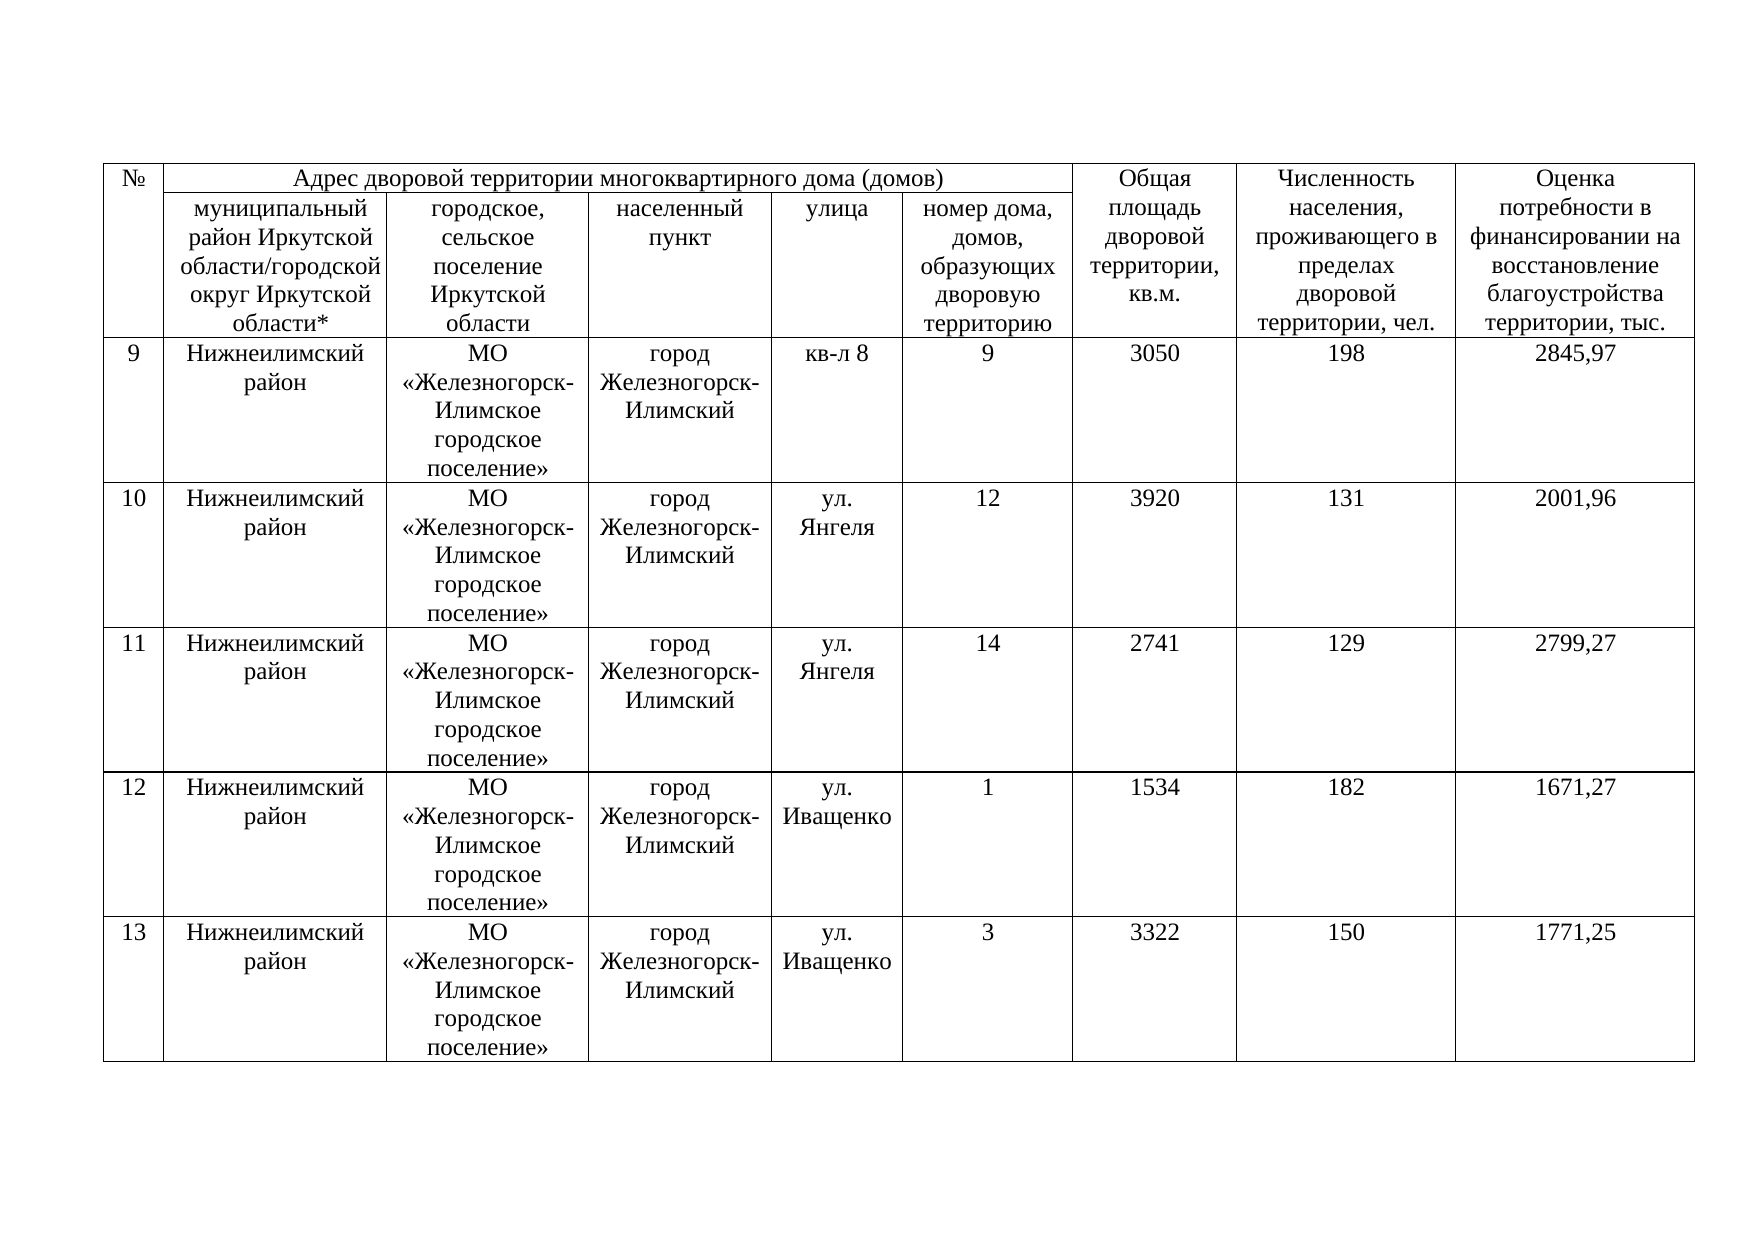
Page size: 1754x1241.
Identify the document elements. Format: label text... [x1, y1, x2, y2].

table_cell 1671,27 [1456, 773, 1694, 916]
table_cell номер дома, домов, образующих дворовую территорию [903, 193, 1072, 337]
table_cell МО «Железногорск-Илимское городское поселение» [387, 338, 588, 482]
table_cell 1 [903, 773, 1072, 916]
table_cell 2001,96 [1456, 483, 1694, 627]
table_cell 12 [903, 483, 1072, 627]
table_cell 10 [104, 483, 163, 627]
table_cell ул. Янгеля [772, 483, 902, 627]
table_cell 3920 [1073, 483, 1236, 627]
table_cell 1771,25 [1456, 917, 1694, 1061]
table_cell 3 [903, 917, 1072, 1061]
table_cell МО «Железногорск-Илимское городское поселение» [387, 483, 588, 627]
table_cell МО «Железногорск-Илимское городское поселение» [387, 628, 588, 771]
table_cell Нижнеилимский район [164, 773, 386, 916]
table_cell 198 [1237, 338, 1455, 482]
table_cell 131 [1237, 483, 1455, 627]
table_cell Нижнеилимский район [164, 338, 386, 482]
table_cell 12 [104, 773, 163, 916]
table_header Общая площадь дворовой территории, кв.м. [1073, 164, 1236, 337]
table_cell 9 [104, 338, 163, 482]
table_cell городское, сельское поселение Иркутской области [387, 193, 588, 337]
table_cell муниципальный район Иркутской области/городской округ Иркутской области* [164, 193, 386, 337]
table_header Адрес дворовой территории многоквартирного дома (домов) [164, 164, 1072, 192]
table_cell ул. Иващенко [772, 917, 902, 1061]
table_cell 182 [1237, 773, 1455, 916]
table_cell МО «Железногорск-Илимское городское поселение» [387, 917, 588, 1061]
table_cell 9 [903, 338, 1072, 482]
table_cell 129 [1237, 628, 1455, 771]
table_cell город Железногорск-Илимский [589, 483, 771, 627]
table_cell населенный пункт [589, 193, 771, 337]
table_cell 2845,97 [1456, 338, 1694, 482]
table_cell город Железногорск-Илимский [589, 628, 771, 771]
table_cell ул. Иващенко [772, 773, 902, 916]
table_cell 150 [1237, 917, 1455, 1061]
table_cell 1534 [1073, 773, 1236, 916]
table_header Численность населения, проживающего в пределах дворовой территории, чел. [1237, 164, 1455, 337]
table_cell МО «Железногорск-Илимское городское поселение» [387, 773, 588, 916]
table_cell Нижнеилимский район [164, 917, 386, 1061]
table_header № [104, 164, 163, 337]
table_cell кв-л 8 [772, 338, 902, 482]
table_cell 2799,27 [1456, 628, 1694, 771]
table_cell Нижнеилимский район [164, 628, 386, 771]
table_cell город Железногорск-Илимский [589, 338, 771, 482]
table_cell 14 [903, 628, 1072, 771]
table_cell город Железногорск-Илимский [589, 917, 771, 1061]
table_cell 13 [104, 917, 163, 1061]
table_cell 3322 [1073, 917, 1236, 1061]
table_cell 3050 [1073, 338, 1236, 482]
table_cell Нижнеилимский район [164, 483, 386, 627]
table_cell ул. Янгеля [772, 628, 902, 771]
table_cell улица [772, 193, 902, 337]
table_cell 11 [104, 628, 163, 771]
table_cell 2741 [1073, 628, 1236, 771]
table_header Оценка потребности в финансировании на восстановление благоустройства территории, тыс. руб. [1456, 164, 1694, 337]
table_cell город Железногорск-Илимский [589, 773, 771, 916]
